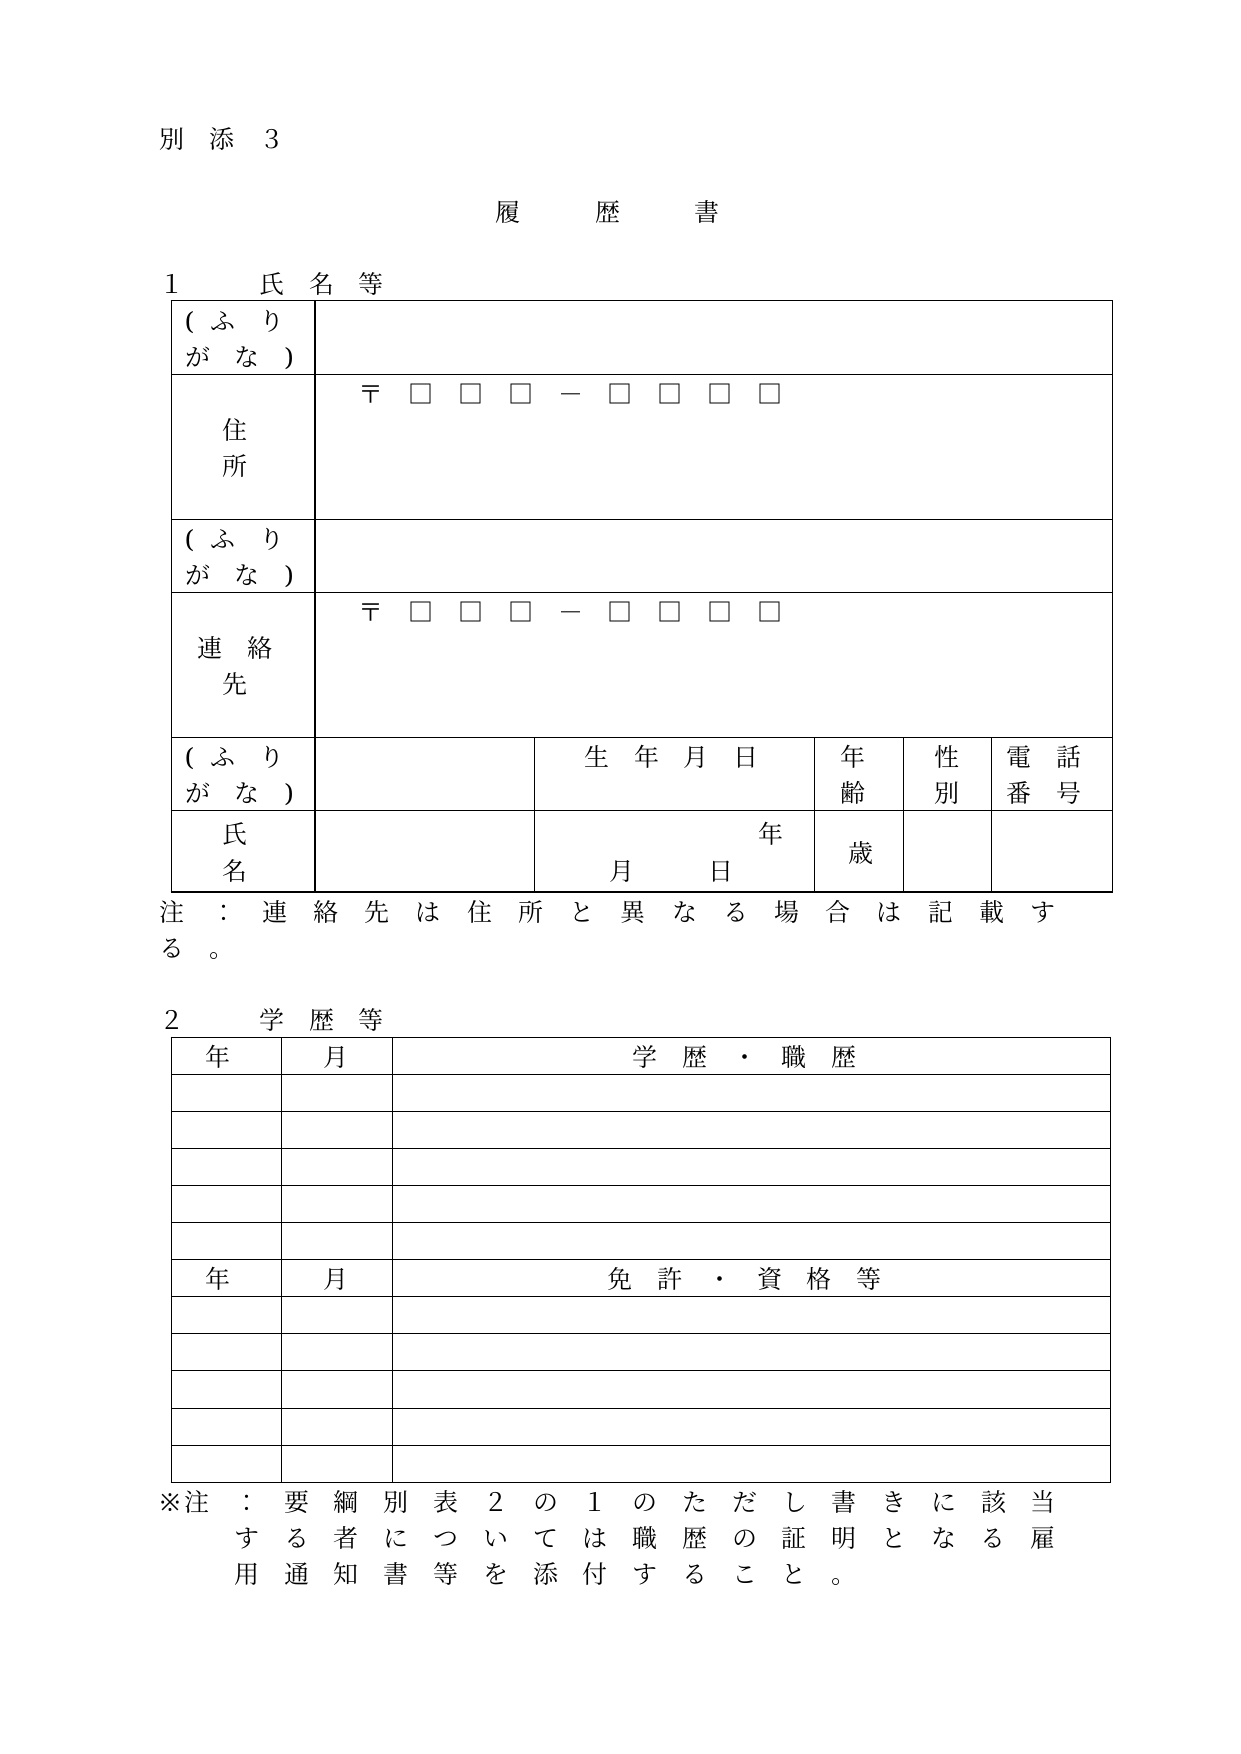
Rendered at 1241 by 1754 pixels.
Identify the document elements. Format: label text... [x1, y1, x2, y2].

table_cell 月 [282, 1260, 392, 1296]
table_cell [393, 1223, 1110, 1259]
table_header 年 [172, 1038, 281, 1074]
table_cell 年 [172, 1260, 281, 1296]
text 履 歴 書 [159, 192, 1081, 228]
table_cell [282, 1297, 392, 1333]
table_cell [393, 1149, 1110, 1185]
table_cell [393, 1186, 1110, 1222]
table_cell [172, 1149, 281, 1185]
table_cell 氏 名 [172, 811, 314, 891]
table_cell [172, 1334, 281, 1370]
table_cell 連絡先 [172, 593, 314, 737]
text 別添３ [159, 120, 1081, 156]
table_cell [316, 811, 534, 891]
table_cell (ふりがな) [172, 738, 314, 810]
table_cell [282, 1223, 392, 1259]
table_cell [904, 811, 991, 891]
table_cell [282, 1075, 392, 1111]
table_cell [316, 738, 534, 810]
table_cell [393, 1112, 1110, 1148]
table_cell 性別 [904, 738, 991, 810]
table_cell [282, 1186, 392, 1222]
table_cell 歳 [815, 811, 903, 891]
table_header [316, 301, 1112, 373]
table_cell [316, 520, 1112, 592]
table_cell 年齢 [815, 738, 903, 810]
table_header 学歴・職歴 [393, 1038, 1110, 1074]
table_cell [282, 1149, 392, 1185]
text ２ 学歴等 [159, 1001, 1081, 1037]
table_cell [172, 1186, 281, 1222]
table_cell [393, 1371, 1110, 1407]
text 注：連絡先は住所と異なる場合は記載する。 [159, 892, 1081, 964]
table_header (ふりがな) [172, 301, 314, 373]
table_cell [172, 1223, 281, 1259]
table_cell [172, 1409, 281, 1444]
table_cell [172, 1112, 281, 1148]
table_cell [172, 1075, 281, 1111]
table_cell [282, 1112, 392, 1148]
table_cell [282, 1371, 392, 1407]
table_cell [282, 1409, 392, 1444]
table_cell [992, 811, 1112, 891]
table_cell [282, 1446, 392, 1482]
table_cell [393, 1334, 1110, 1370]
text ※注：要綱別表２の１のただし書きに該当する者については職歴の証明となる雇用通知書等を添付すること。 [159, 1483, 1081, 1591]
table_cell 年 月 日 [535, 811, 814, 891]
table_cell 生年月日 [535, 738, 814, 810]
table_cell 〒□□□－□□□□ [316, 593, 1112, 737]
table_cell [393, 1297, 1110, 1333]
table_cell [172, 1371, 281, 1407]
table_header 月 [282, 1038, 392, 1074]
table_cell [282, 1334, 392, 1370]
table_cell [393, 1446, 1110, 1482]
table_cell 免許・資格等 [393, 1260, 1110, 1296]
table_cell [393, 1409, 1110, 1444]
table_cell 電話番号 [992, 738, 1112, 810]
table_cell 住 所 [172, 375, 314, 519]
table_cell (ふりがな) [172, 520, 314, 592]
table_cell [172, 1297, 281, 1333]
text １ 氏名等 [159, 264, 1081, 300]
table_cell 〒□□□－□□□□ [316, 375, 1112, 519]
table_cell [172, 1446, 281, 1482]
table_cell [393, 1075, 1110, 1111]
